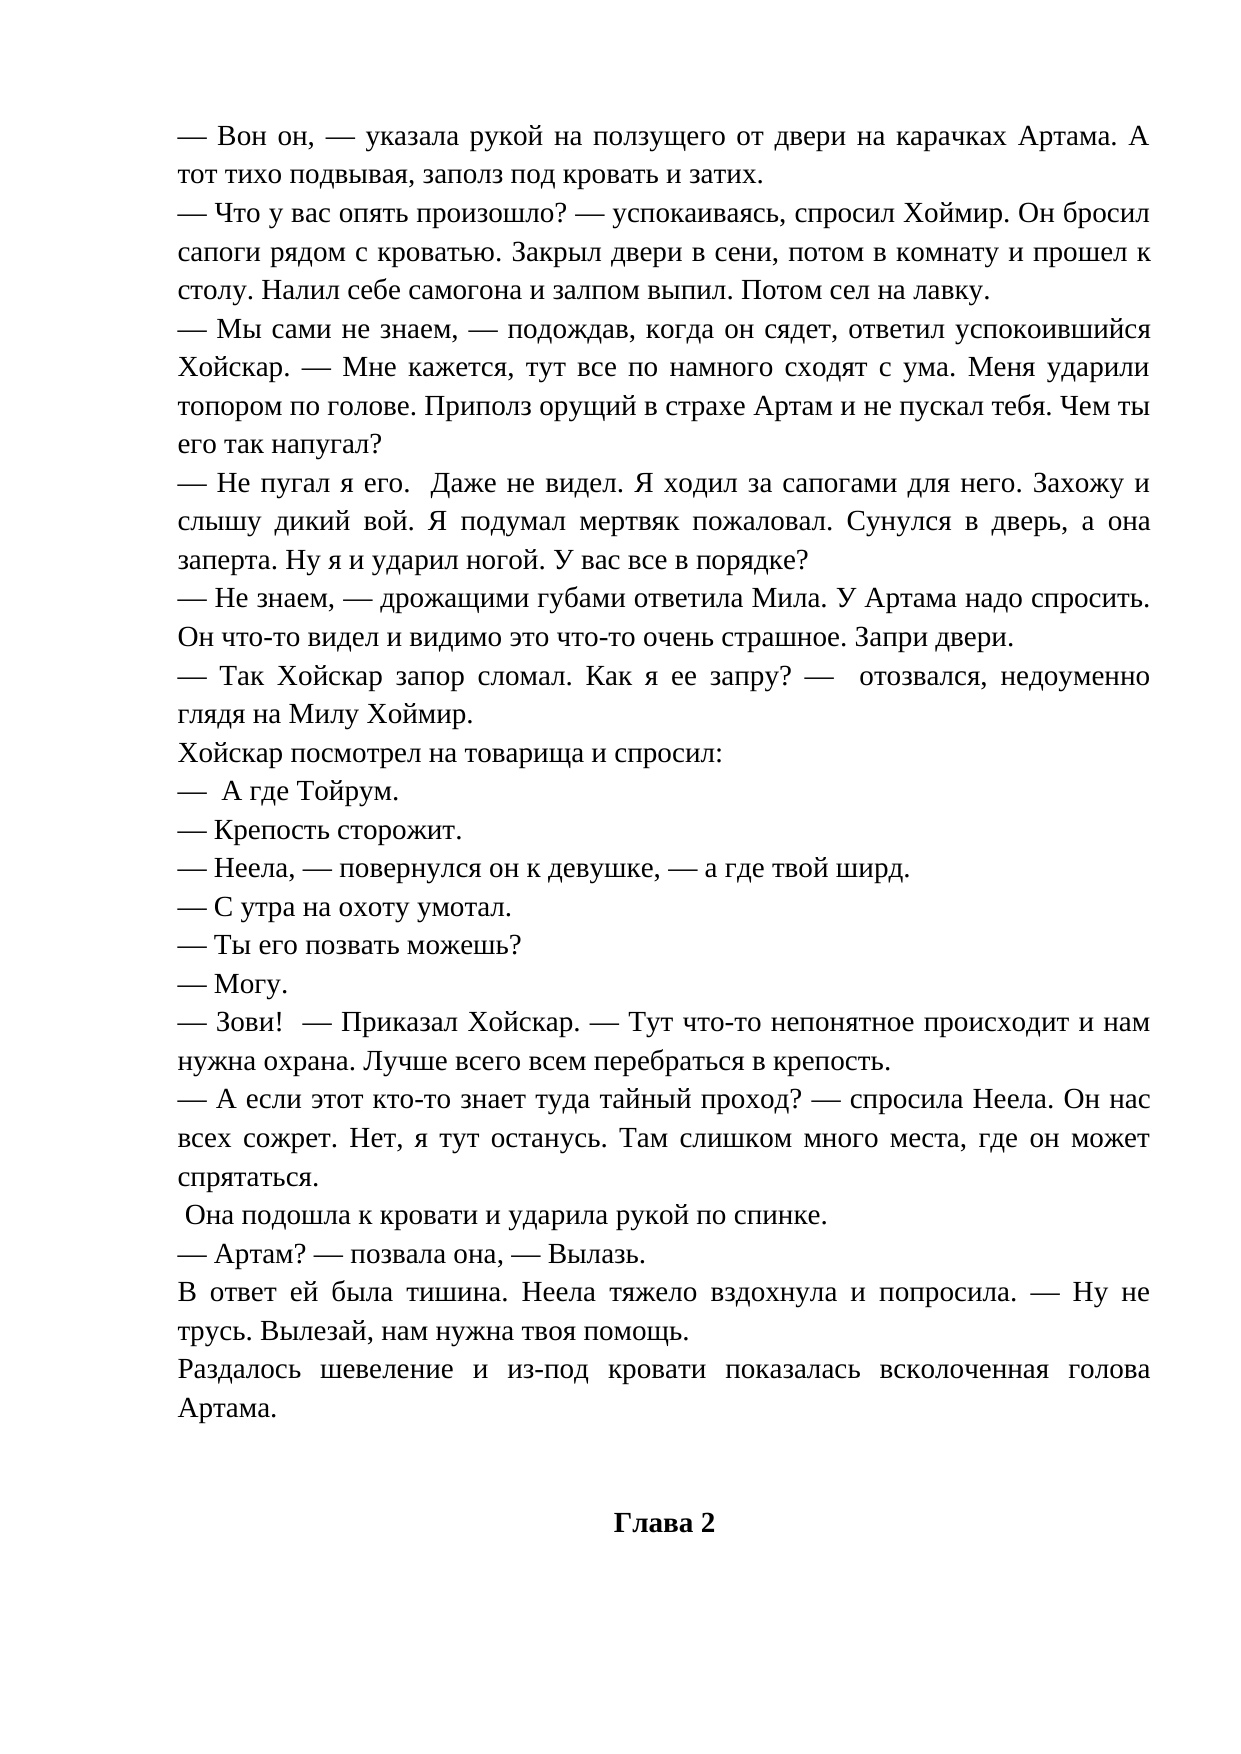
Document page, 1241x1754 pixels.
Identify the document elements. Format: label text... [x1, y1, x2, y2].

text Она подошла к кровати и ударила рукой по спинке. [177, 1197, 1152, 1231]
text — Зови! — Приказал Хойскар. — Тут что-то непонятное происходит и нам нужна охрана. Лучше всего всем перебраться в крепость. [177, 1004, 1152, 1077]
text — Так Хойскар запор сломал. Как я ее запру? — отозвался, недоуменно глядя на Милу Хоймир. [177, 658, 1152, 730]
text — Что у вас опять произошло? — успокаиваясь, спросил Хоймир. Он бросил сапоги рядом с кроватью. Закрыл двери в сени, потом в комнату и прошел к столу. Налил себе самогона и залпом выпил. Потом сел на лавку. [177, 195, 1152, 306]
text — А если этот кто-то знает туда тайный проход? — спросила Неела. Он нас всех сожрет. Нет, я тут останусь. Там слишком много места, где он может спрятаться. [177, 1082, 1152, 1192]
text — Не знаем, — дрожащими губами ответила Мила. У Артама надо спросить. Он что-то видел и видимо это что-то очень страшное. Запри двери. [177, 581, 1152, 653]
text — Могу. [177, 966, 1152, 999]
text — Мы сами не знаем, — подождав, когда он сядет, ответил успокоившийся Хойскар. — Мне кажется, тут все по намного сходят с ума. Меня ударили топором по голове. Приполз орущий в страхе Артам и не пускал тебя. Чем ты его так напугал? [177, 311, 1152, 460]
text — Артам? — позвала она, — Вылазь. [177, 1236, 1152, 1269]
text — Не пугал я его. Даже не видел. Я ходил за сапогами для него. Захожу и слышу дикий вой. Я подумал мертвяк пожаловал. Сунулся в дверь, а она заперта. Ну я и ударил ногой. У вас все в порядке? [177, 465, 1152, 576]
text — Ты его позвать можешь? [177, 927, 1152, 961]
text Хойскар посмотрел на товарища и спросил: [177, 735, 1152, 768]
text — Неела, — повернулся он к девушке, — а где твой ширд. [177, 850, 1152, 884]
text Глава 2 [177, 1506, 1152, 1539]
text В ответ ей была тишина. Неела тяжело вздохнула и попросила. — Ну не трусь. Вылезай, нам нужна твоя помощь. [177, 1274, 1152, 1346]
text — С утра на охоту умотал. [177, 889, 1152, 922]
text Раздалось шевеление и из-под кровати показалась всколоченная голова Артама. [177, 1351, 1152, 1423]
text — Вон он, — указала рукой на ползущего от двери на карачках Артама. А тот тихо подвывая, заполз под кровать и затих. [177, 118, 1152, 190]
text — Крепость сторожит. [177, 812, 1152, 845]
text — А где Тойрум. [177, 773, 1152, 807]
